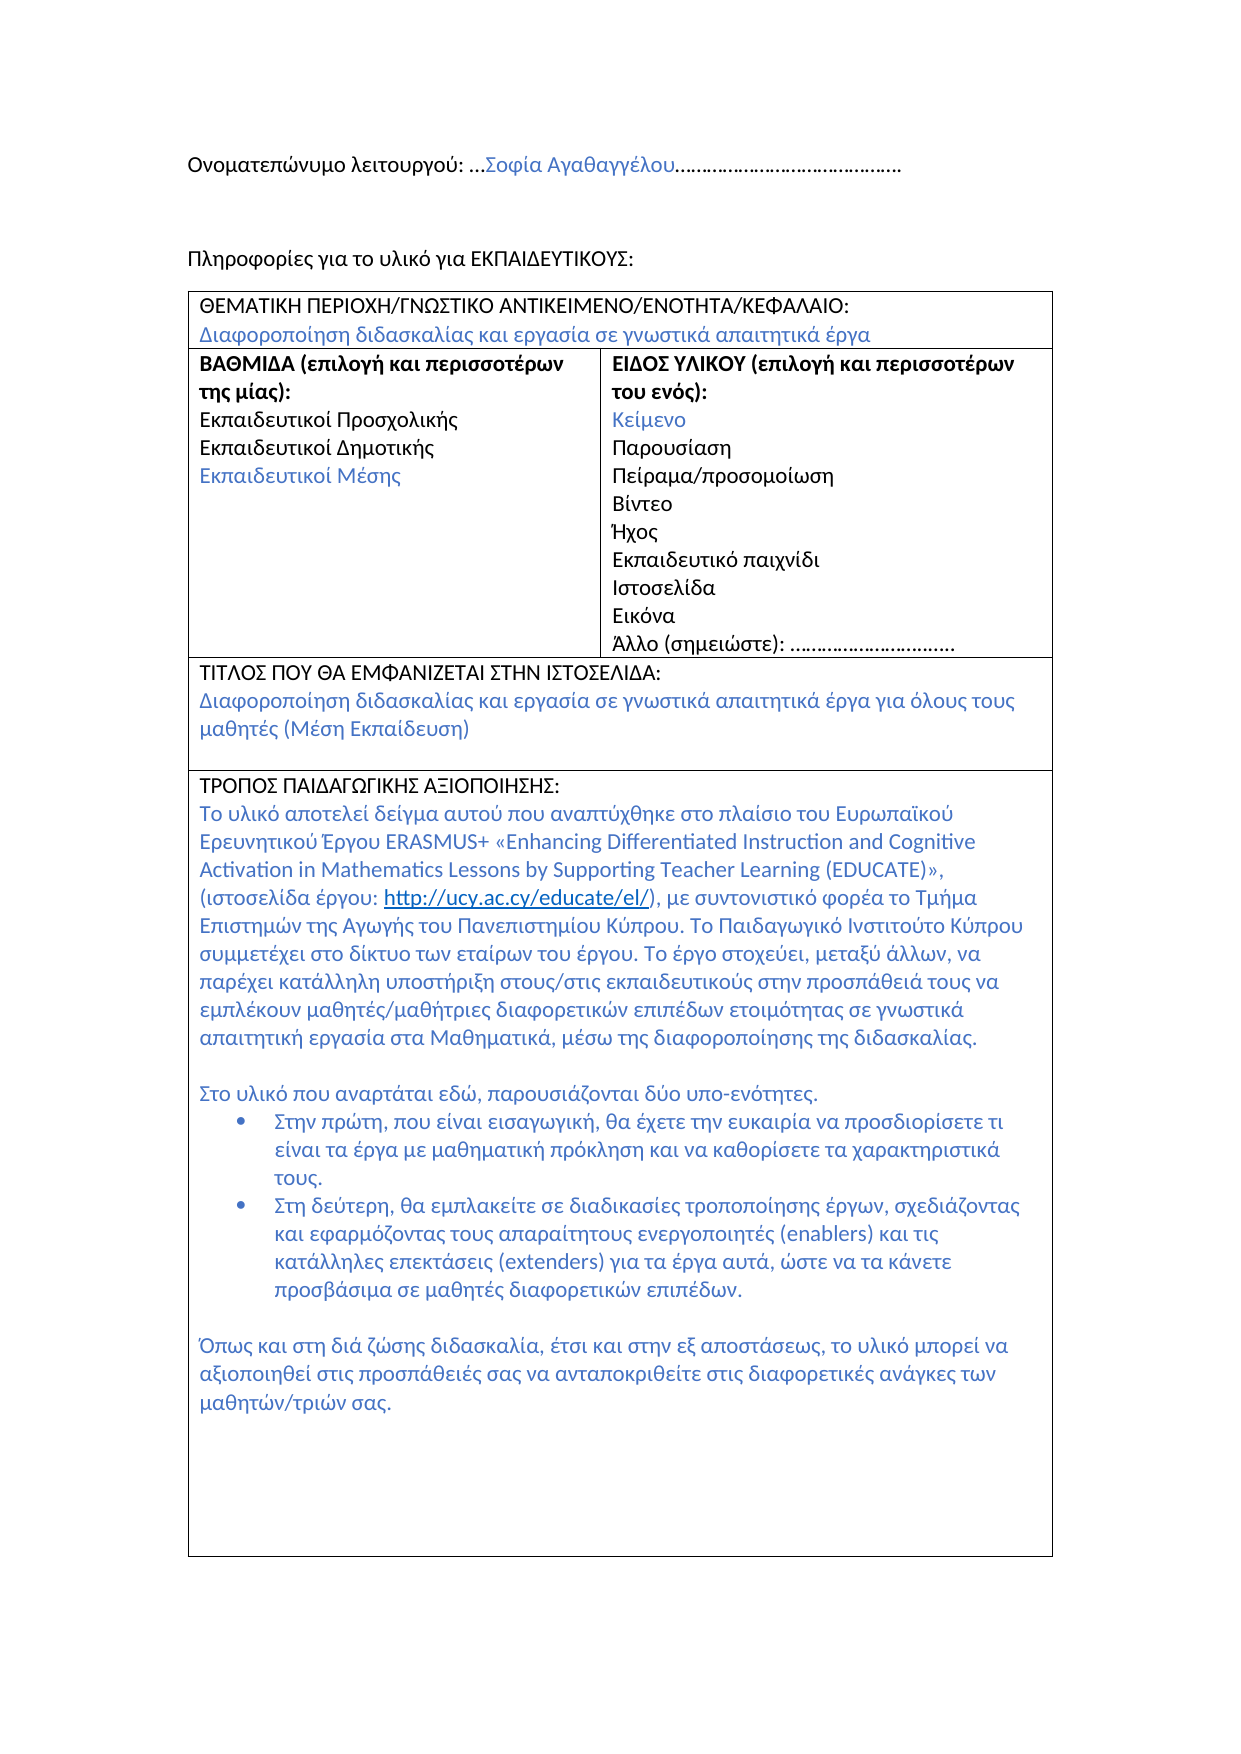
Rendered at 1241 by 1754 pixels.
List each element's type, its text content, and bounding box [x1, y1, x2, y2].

table_cell ΒΑΘΜΙΔΑ (επιλογή και περισσοτέρων της μίας): Εκπαιδευτικοί Προσχολικής Εκπαιδευτικοί Δημοτικής Εκπαιδευτικοί Μέσης [189, 349, 600, 657]
table_cell ΤΙΤΛΟΣ ΠΟΥ ΘΑ ΕΜΦΑΝΊΖΕΤΑΙ ΣΤΗΝ ΙΣΤΟΣΕΛΙΔΑ: Διαφοροποίηση διδασκαλίας και εργασία σε γνωστικά απαιτητικά έργα για όλους τους μαθητές (Μέση Εκπαίδευση) [189, 658, 1052, 770]
table_cell ΕΙΔΟΣ ΥΛΙΚΟΥ (επιλογή και περισσοτέρων του ενός): Κείμενο Παρουσίαση Πείραμα/προσομοίωση Βίντεο Ήχος Εκπαιδευτικό παιχνίδι Ιστοσελίδα Εικόνα Άλλο (σημειώστε): ……………………..….. [601, 349, 1052, 657]
table_header ΘΕΜΑΤΙΚΗ ΠΕΡΙΟΧΗ/ΓΝΩΣΤΙΚΟ ΑΝΤΙΚΕΙΜΕΝΟ/ΕΝΟΤΗΤΑ/ΚΕΦΑΛΑΙΟ: Διαφοροποίηση διδασκαλίας και εργασία σε γνωστικά απαιτητικά έργα [189, 292, 1052, 348]
table_cell ΤΡΟΠΟΣ ΠΑΙΔΑΓΩΓΙΚΗΣ ΑΞΙΟΠΟΙΗΣΗΣ: Το υλικό αποτελεί δείγμα αυτού που αναπτύχθηκε στο πλαίσιο του Ευρωπαϊκού Ερευνητικού Έργου ERASMUS+ «Enhancing Differentiated Instruction and Cognitive Activation in Mathematics Lessons by Supporting Teacher Learning (EDUCATE)», (ιστοσελίδα έργου: http://ucy.ac.cy/educate/el/), με συντονιστικό φορέα το Τμήμα Επιστημών της Αγωγής του Πανεπιστημίου Κύπρου. Το Παιδαγωγικό Ινστιτούτο Κύπρου συμμετέχει στο δίκτυο των εταίρων του έργου. Το έργο στοχεύει, μεταξύ άλλων, να παρέχει κατάλληλη υποστήριξη στους/στις εκπαιδευτικούς στην προσπάθειά τους να εμπλέκουν μαθητές/μαθήτριες διαφορετικών επιπέδων ετοιμότητας σε γνωστικά απαιτητική εργασία στα Μαθηματικά, μέσω της διαφοροποίησης της διδασκαλίας. Στο υλικό που αναρτάται εδώ, παρουσιάζονται δύο υπο-ενότητες. Στην πρώτη, που είναι εισαγωγική, θα έχετε την ευκαιρία να προσδιορίσετε τι είναι τα έργα με μαθηματική πρόκληση και να καθορίσετε τα χαρακτηριστικά τους. Στη δεύτερη, θα εμπλακείτε σε διαδικασίες τροποποίησης έργων, σχεδιάζοντας και εφαρμόζοντας τους απαραίτητους ενεργοποιητές (enablers) και τις κατάλληλες επεκτάσεις (extenders) για τα έργα αυτά, ώστε να τα κάνετε προσβάσιμα σε μαθητές διαφορετικών επιπέδων. Όπως και στη διά ζώσης διδασκαλία, έτσι και στην εξ αποστάσεως, το υλικό μπορεί να αξιοποιηθεί στις προσπάθειές σας να ανταποκριθείτε στις διαφορετικές ανάγκες των μαθητών/τριών σας. [189, 771, 1052, 1556]
text Ονοματεπώνυμο λειτουργού: …Σοφία Αγαθαγγέλου……………………………………. [187, 150, 1053, 178]
text Πληροφορίες για το υλικό για ΕΚΠΑΙΔΕΥΤΙΚΟΥΣ: [187, 244, 1053, 272]
